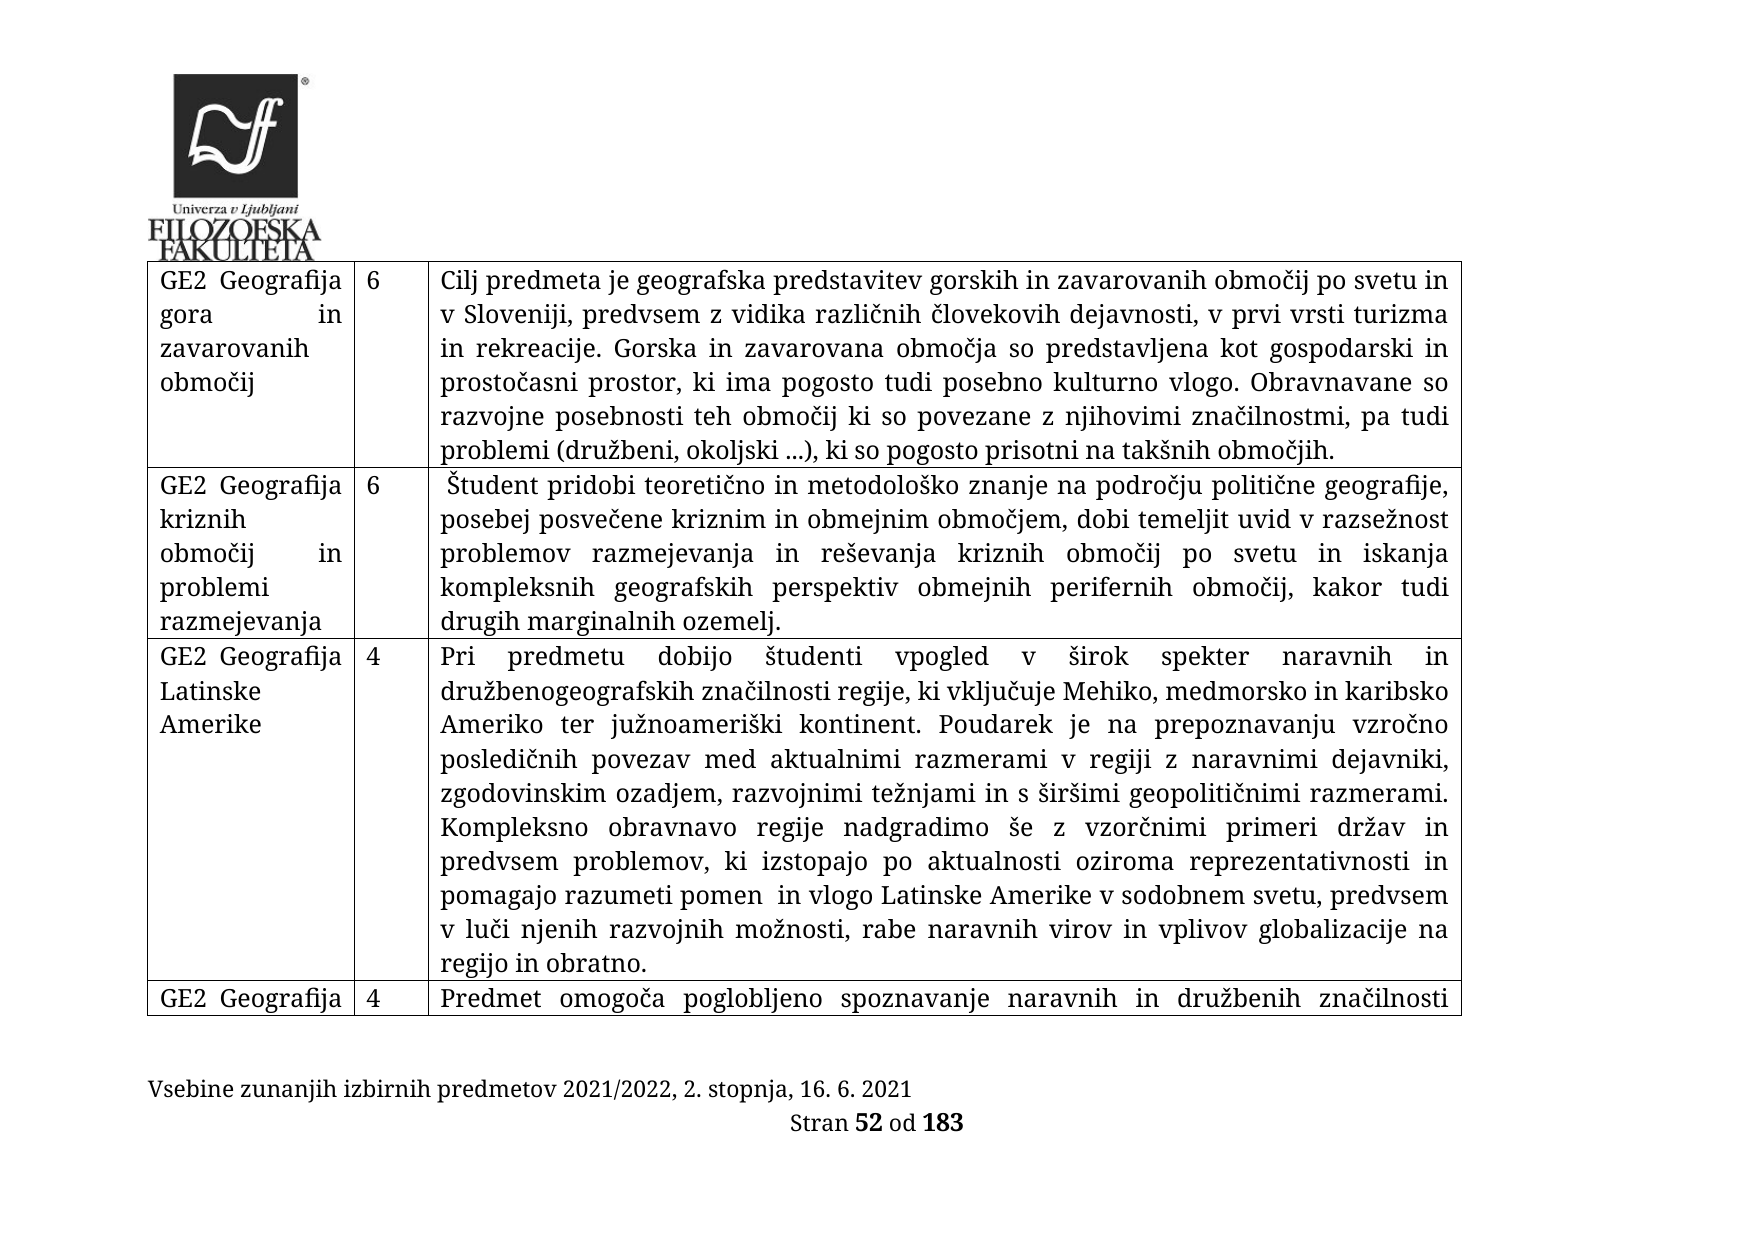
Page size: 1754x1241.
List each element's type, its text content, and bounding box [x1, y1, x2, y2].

table_cell Cilj predmeta je geografska predstavitev gorskih in zavarovanih območij po svetu in v Sloveniji, predvsem z vidika različnih človekovih dejavnosti, v prvi vrsti turizma in rekreacije. Gorska in zavarovana območja so predstavljena kot gospodarski in prostočasni prostor, ki ima pogosto tudi posebno kulturno vlogo. Obravnavane so razvojne posebnosti teh območij ki so povezane z njihovimi značilnostmi, pa tudi problemi (družbeni, okoljski ...), ki so pogosto prisotni na takšnih območjih. [429, 262, 1461, 467]
table_cell GE2 Geografija kriznih območij in problemi razmejevanja [148, 468, 354, 638]
table_cell 4 [355, 981, 428, 1015]
picture [147, 73, 322, 261]
table_cell Pri predmetu dobijo študenti vpogled v širok spekter naravnih in družbenogeografskih značilnosti regije, ki vključuje Mehiko, medmorsko in karibsko Ameriko ter južnoameriški kontinent. Poudarek je na prepoznavanju vzročno posledičnih povezav med aktualnimi razmerami v regiji z naravnimi dejavniki, zgodovinskim ozadjem, razvojnimi težnjami in s širšimi geopolitičnimi razmerami. Kompleksno obravnavo regije nadgradimo še z vzorčnimi primeri držav in predvsem problemov, ki izstopajo po aktualnosti oziroma reprezentativnosti in pomagajo razumeti pomen in vlogo Latinske Amerike v sodobnem svetu, predvsem v luči njenih razvojnih možnosti, rabe naravnih virov in vplivov globalizacije na regijo in obratno. [429, 639, 1461, 980]
table_cell GE2 Geografija Podsaharske Afrike [148, 981, 354, 1015]
table_cell Študent pridobi teoretično in metodološko znanje na področju politične geografije, posebej posvečene kriznim in obmejnim območjem, dobi temeljit uvid v razsežnost problemov razmejevanja in reševanja kriznih območij po svetu in iskanja kompleksnih geografskih perspektiv obmejnih perifernih območij, kakor tudi drugih marginalnih ozemelj. [429, 468, 1461, 638]
table_cell 6 [355, 468, 428, 638]
table_cell 4 [355, 639, 428, 980]
table_cell GE2 Geografija Latinske Amerike [148, 639, 354, 980]
table_cell 6 [355, 262, 428, 467]
table_cell GE2 Geografija gora in zavarovanih območij [148, 262, 354, 467]
